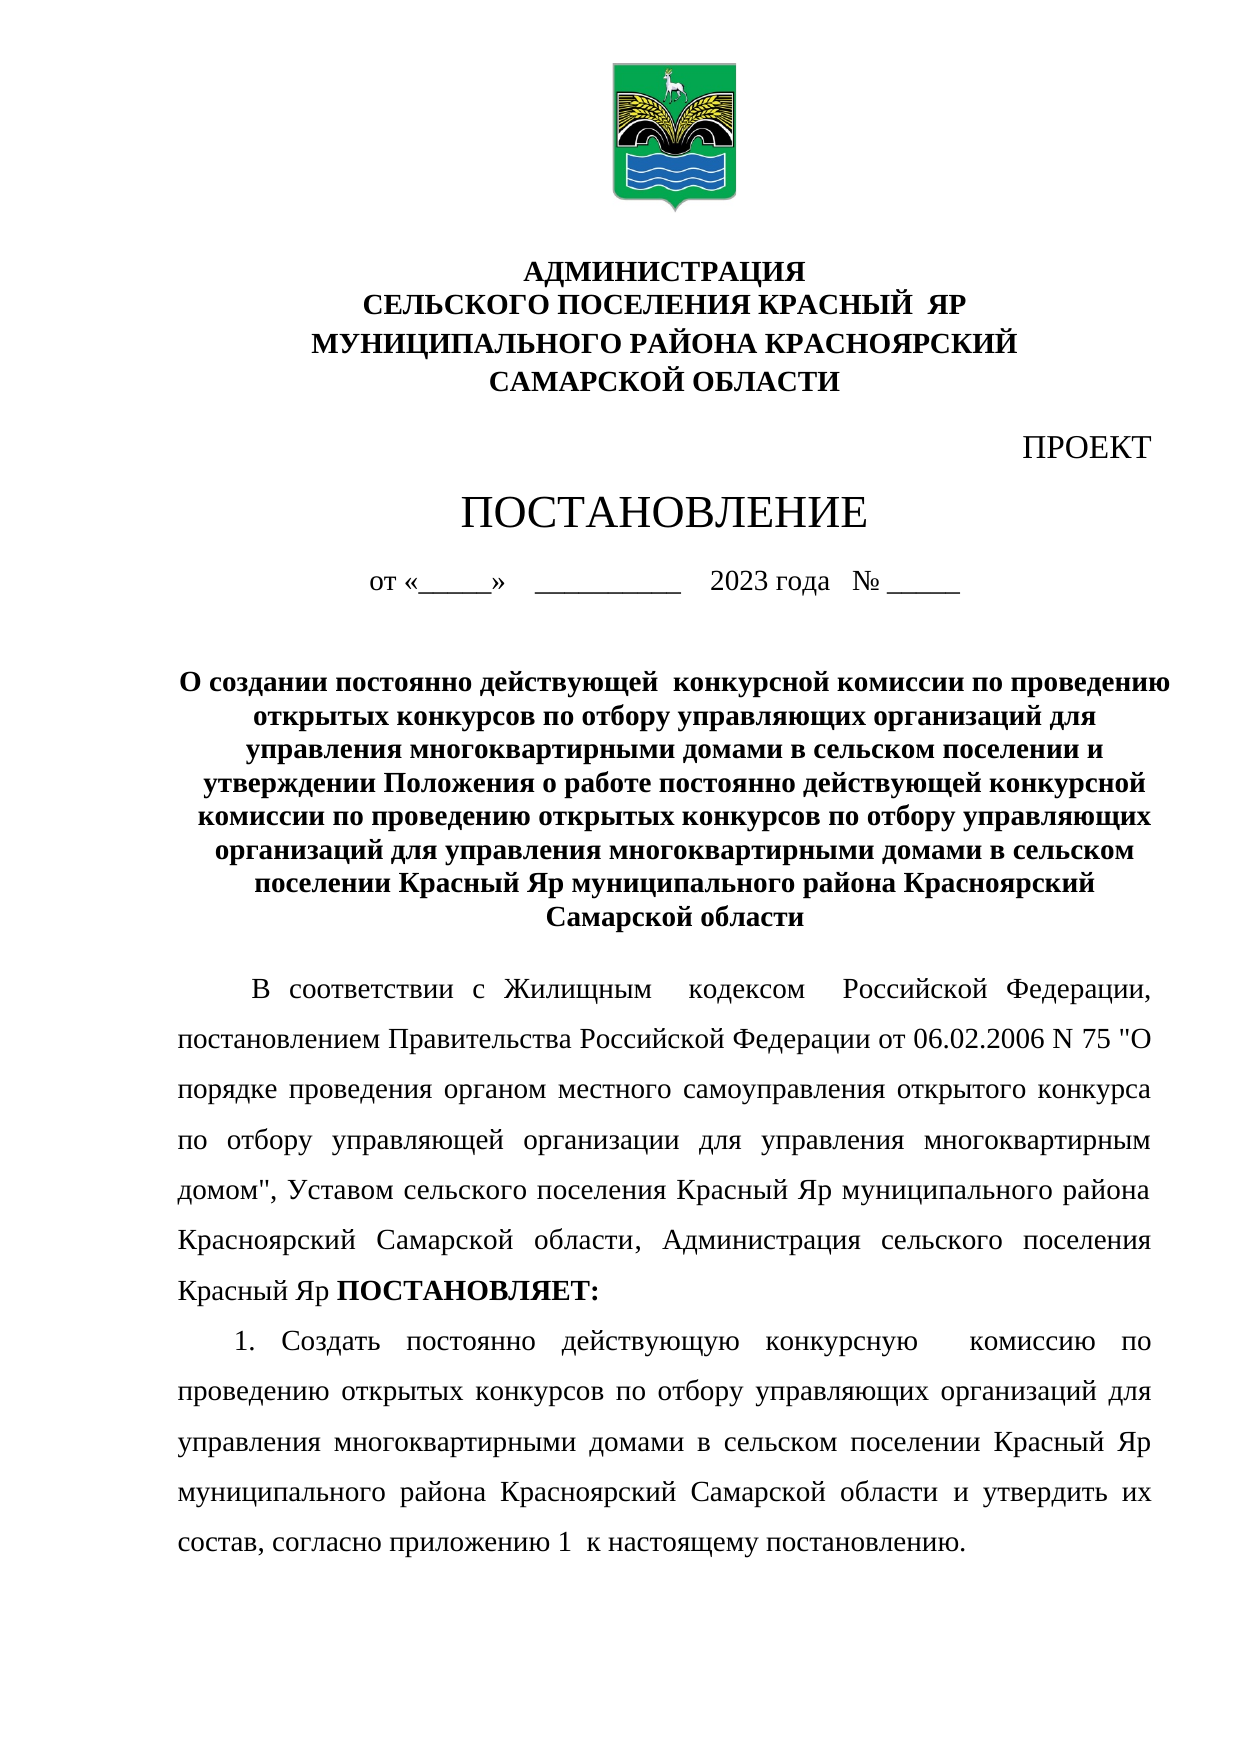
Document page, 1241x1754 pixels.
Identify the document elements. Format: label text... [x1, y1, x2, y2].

text МУНИЦИПАЛЬНОГО РАЙОНА КРАСНОЯРСКИЙ [177, 326, 1152, 359]
text СЕЛЬСКОГО ПОСЕЛЕНИЯ КРАСНЫЙ ЯР [177, 287, 1152, 321]
text ПРОЕКТ [177, 427, 1152, 465]
text 1. Создать постоянно действующую конкурсную комиссию по проведению открытых конкурсов по отбору управляющих организаций для управления многоквартирными домами в сельском поселении Красный Яр муниципального района Красноярский Самарской области и утвердить их состав, согласно приложению 1 к настоящему постановлению. [177, 1323, 1152, 1558]
picture [612, 63, 737, 213]
text О создании постоянно действующей конкурсной комиссии по проведению открытых конкурсов по отбору управляющих организаций для управления многоквартирными домами в сельском поселении и утверждении Положения о работе постоянно действующей конкурсной комиссии по проведению открытых конкурсов по отбору управляющих организаций для управления многоквартирными домами в сельском поселении Красный Яр муниципального района Красноярский Самарской области [177, 664, 1172, 932]
text В соответствии с Жилищным кодексом Российской Федерации, постановлением Правительства Российской Федерации от 06.02.2006 N 75 "О порядке проведения органом местного самоуправления открытого конкурса по отбору управляющей организации для управления многоквартирным домом", Уставом сельского поселения Красный Яр муниципального района Красноярский Самарской области, Администрация сельского поселения Красный Яр ПОСТАНОВЛЯЕТ: [177, 971, 1152, 1306]
text САМАРСКОЙ ОБЛАСТИ [177, 364, 1152, 398]
text АДМИНИСТРАЦИЯ [177, 254, 1152, 287]
text ПОСТАНОВЛЕНИЕ [177, 484, 1152, 537]
text от «_____» __________ 2023 года № _____ [177, 563, 1152, 597]
